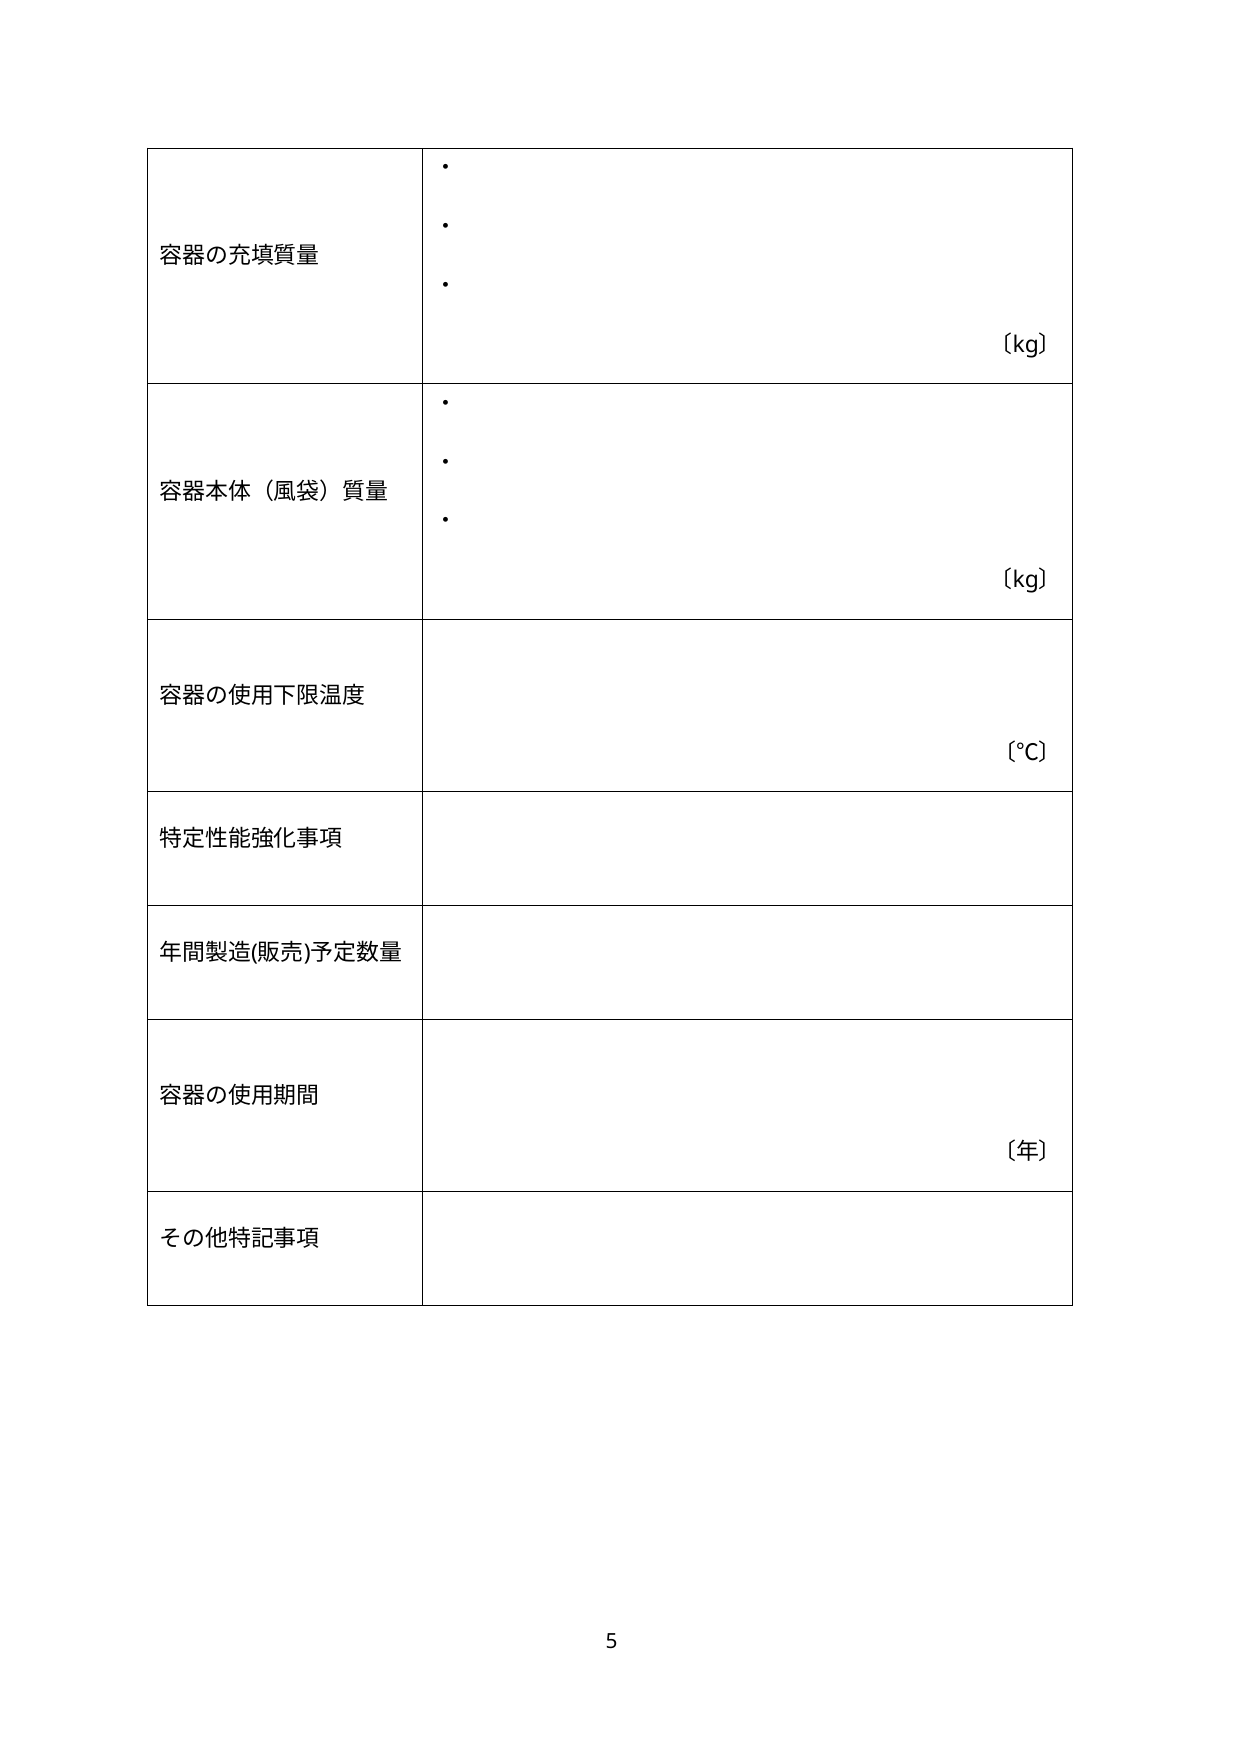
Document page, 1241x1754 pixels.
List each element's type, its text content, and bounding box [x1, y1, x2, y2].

table_header 容器の充填質量 [148, 149, 422, 383]
table_cell 特定性能強化事項 [148, 792, 422, 905]
table_cell 〔℃〕 [423, 620, 1072, 791]
table_cell 容器の使用下限温度 [148, 620, 422, 791]
table_cell [423, 1192, 1072, 1304]
table_cell 〔年〕 [423, 1020, 1072, 1191]
table_cell 年間製造(販売)予定数量 [148, 906, 422, 1019]
table_header ・ ・ ・ 〔kg〕 [423, 149, 1072, 383]
table_cell [423, 792, 1072, 905]
table_cell ・ ・ ・ 〔kg〕 [423, 384, 1072, 619]
table_cell 容器本体（風袋）質量 [148, 384, 422, 619]
table_cell 容器の使用期間 [148, 1020, 422, 1191]
table_cell [423, 906, 1072, 1019]
table_cell その他特記事項 [148, 1192, 422, 1304]
